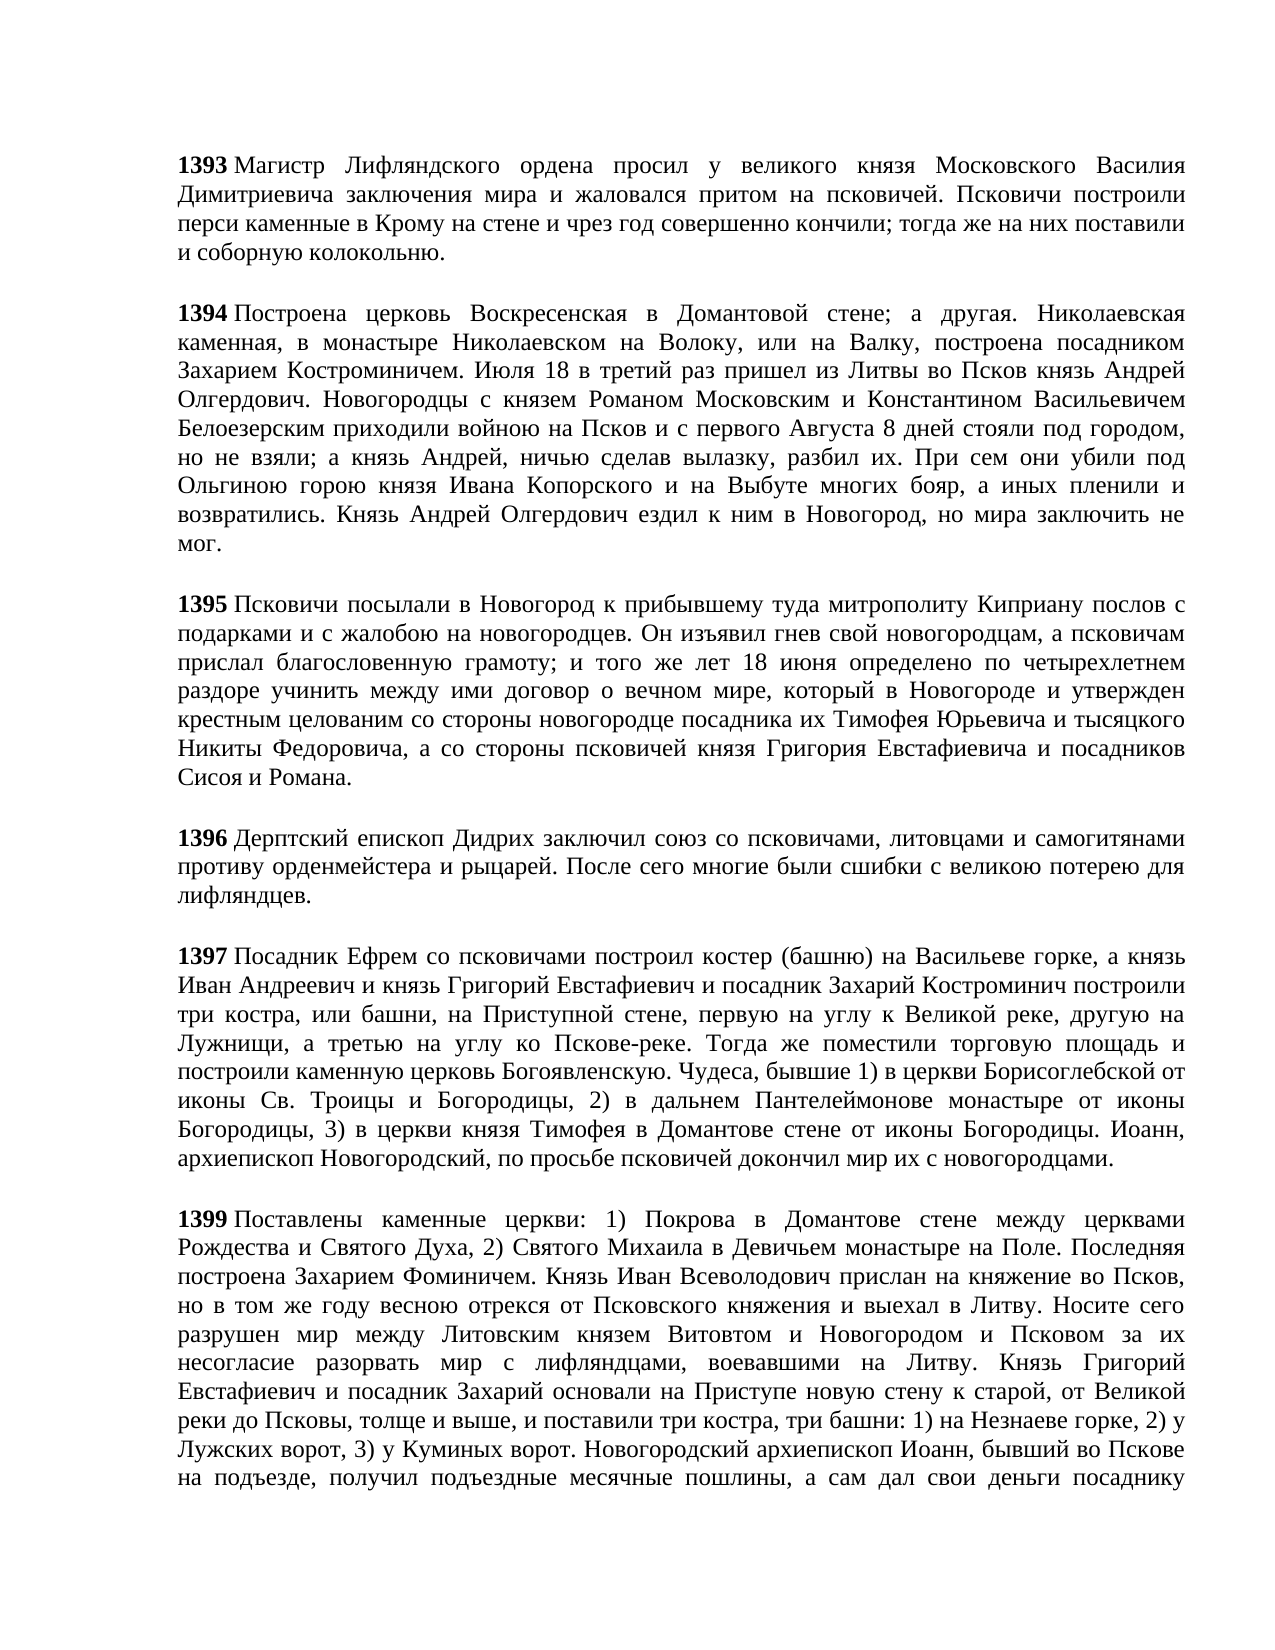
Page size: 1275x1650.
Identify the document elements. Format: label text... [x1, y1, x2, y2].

text 1395 Псковичи посылали в Новогород к прибывшему туда митрополиту Киприану послов с подарками и с жалобою на новогородцев. Он изъявил гнев свой новогородцам, а псковичам прислал благословенную грамоту; и того же лет 18 июня определено по четырехлетнем раздоре учинить между ими договор о вечном мире, который в Новогороде и утвержден крестным целованим со стороны новогородце посадника их Тимофея Юрьевича и тысяцкого Никиты Федоровича, а со стороны псковичей князя Григория Евстафиевича и посадников Сисоя и Романа. [177, 589, 1186, 790]
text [177, 1204, 1186, 1491]
text 1396 Дерптский епископ Дидрих заключил союз со псковичами, литовцами и самогитянами противу орденмейстера и рыцарей. После сего многие были сшибки с великою потерею для лифляндцев. [177, 823, 1186, 909]
text 1394 Построена церковь Воскресенская в Домантовой стене; а другая. Николаевская каменная, в монастыре Николаевском на Волоку, или на Валку, построена посадником Захарием Костроминичем. Июля 18 в третий раз пришел из Литвы во Псков князь Андрей Олгердович. Новогородцы с князем Романом Московским и Константином Васильевичем Белоезерским приходили войною на Псков и с первого Августа 8 дней стояли под городом, но не взяли; а князь Андрей, ничью сделав вылазку, разбил их. При сем они убили под Ольгиною горою князя Ивана Копорского и на Выбуте многих бояр, а иных пленили и возвратились. Князь Андрей Олгердович ездил к ним в Новогород, но мира заключить не мог. [177, 298, 1186, 557]
text 1393 Магистр Лифляндского ордена просил у великого князя Московского Василия Димитриевича заключения мира и жаловался притом на псковичей. Псковичи построили перси каменные в Крому на стене и чрез год совершенно кончили; тогда же на них поставили и соборную колокольню. [177, 151, 1186, 266]
text 1397 Посадник Ефрем со псковичами построил костер (башню) на Васильеве горке, а князь Иван Андреевич и князь Григорий Евстафиевич и посадник Захарий Костроминич построили три костра, или башни, на Приступной стене, первую на углу к Великой реке, другую на Лужнищи, а третью на углу ко Пскове-реке. Тогда же поместили торговую площадь и построили каменную церковь Богоявленскую. Чудеса, бывшие 1) в церкви Борисоглебской от иконы Св. Троицы и Богородицы, 2) в дальнем Пантелеймонове монастыре от иконы Богородицы, 3) в церкви князя Тимофея в Домантове стене от иконы Богородицы. Иоанн, архиепископ Новогородский, по просьбе псковичей докончил мир их с новогородцами. [177, 941, 1186, 1171]
